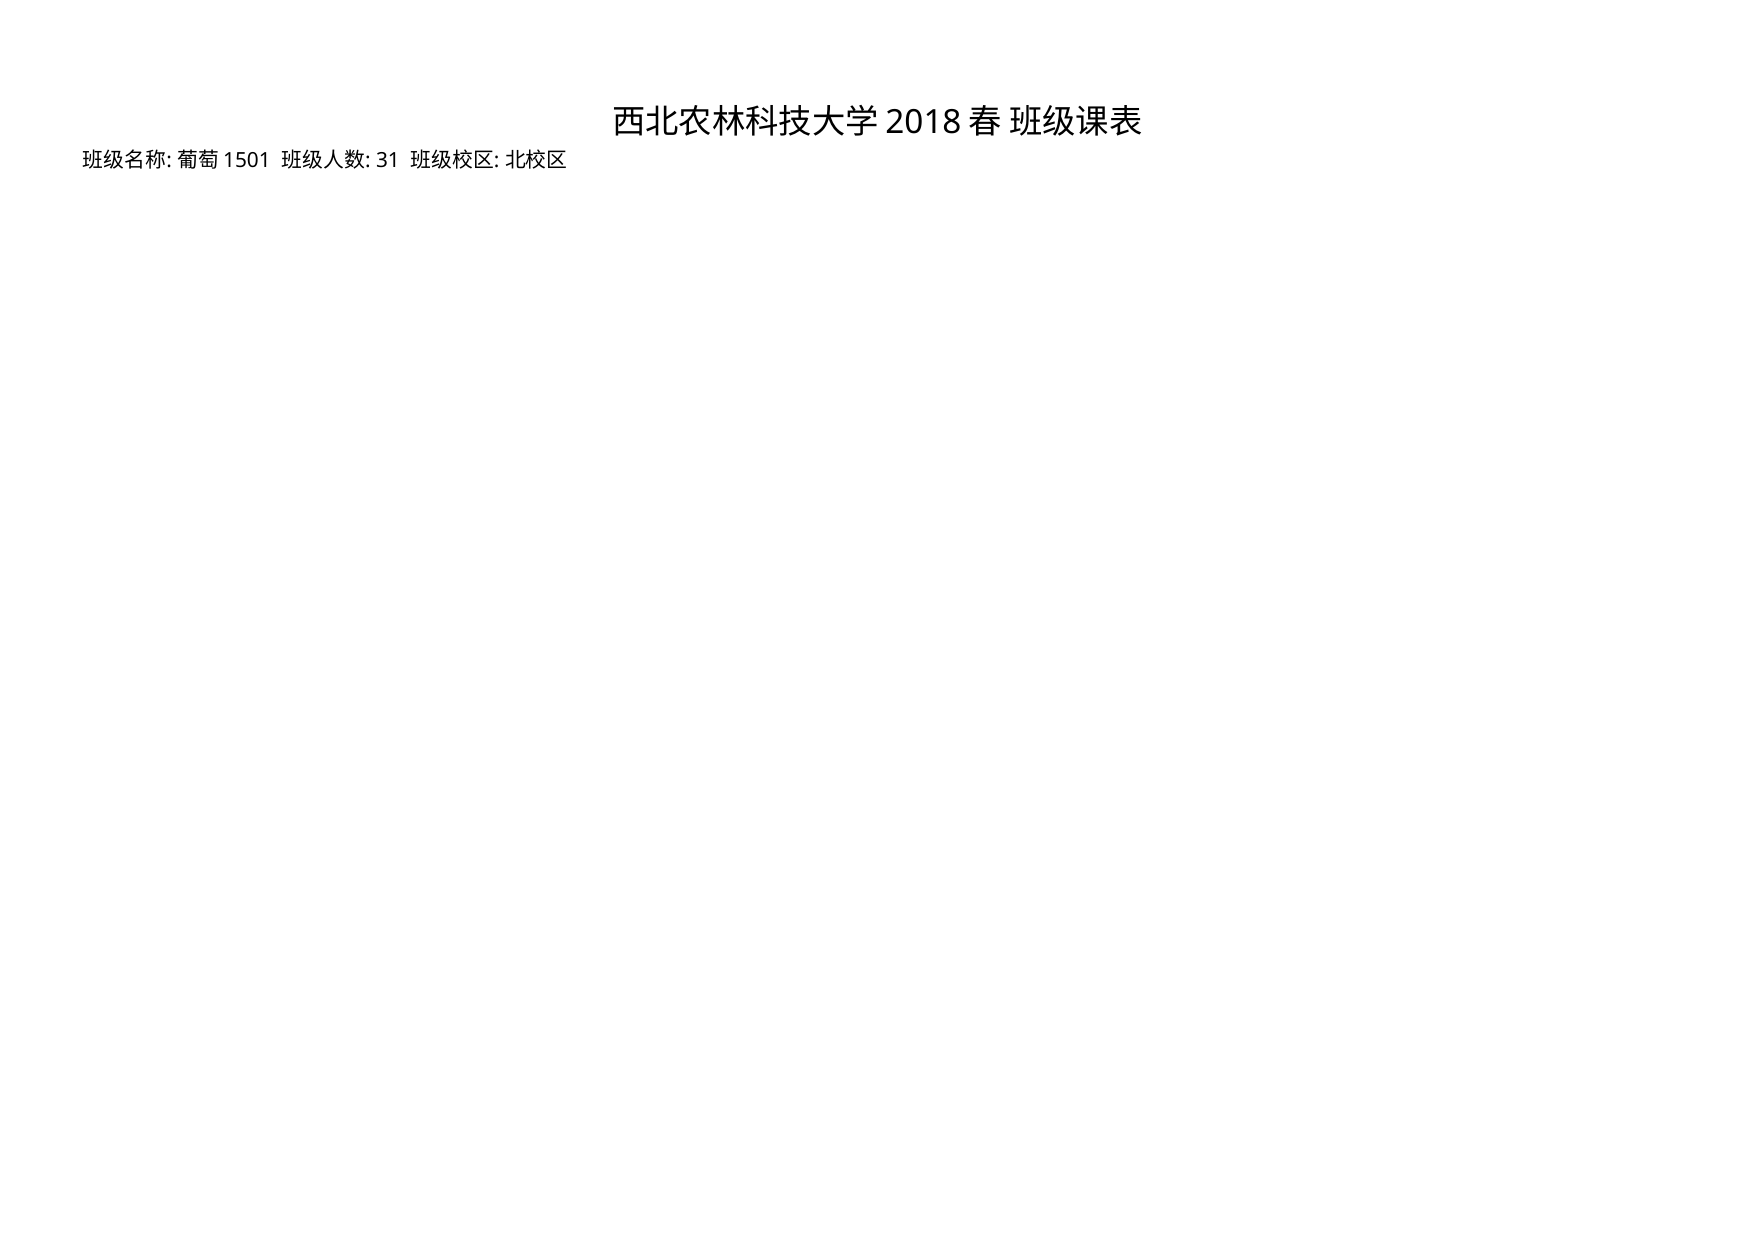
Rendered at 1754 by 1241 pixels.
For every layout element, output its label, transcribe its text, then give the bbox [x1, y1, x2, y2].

title 西北农林科技大学2018春 班级课表 [83, 94, 1671, 143]
table_header 班级名称: 葡萄1501 班级人数: 31 班级校区: 北校区 [83, 143, 1671, 173]
